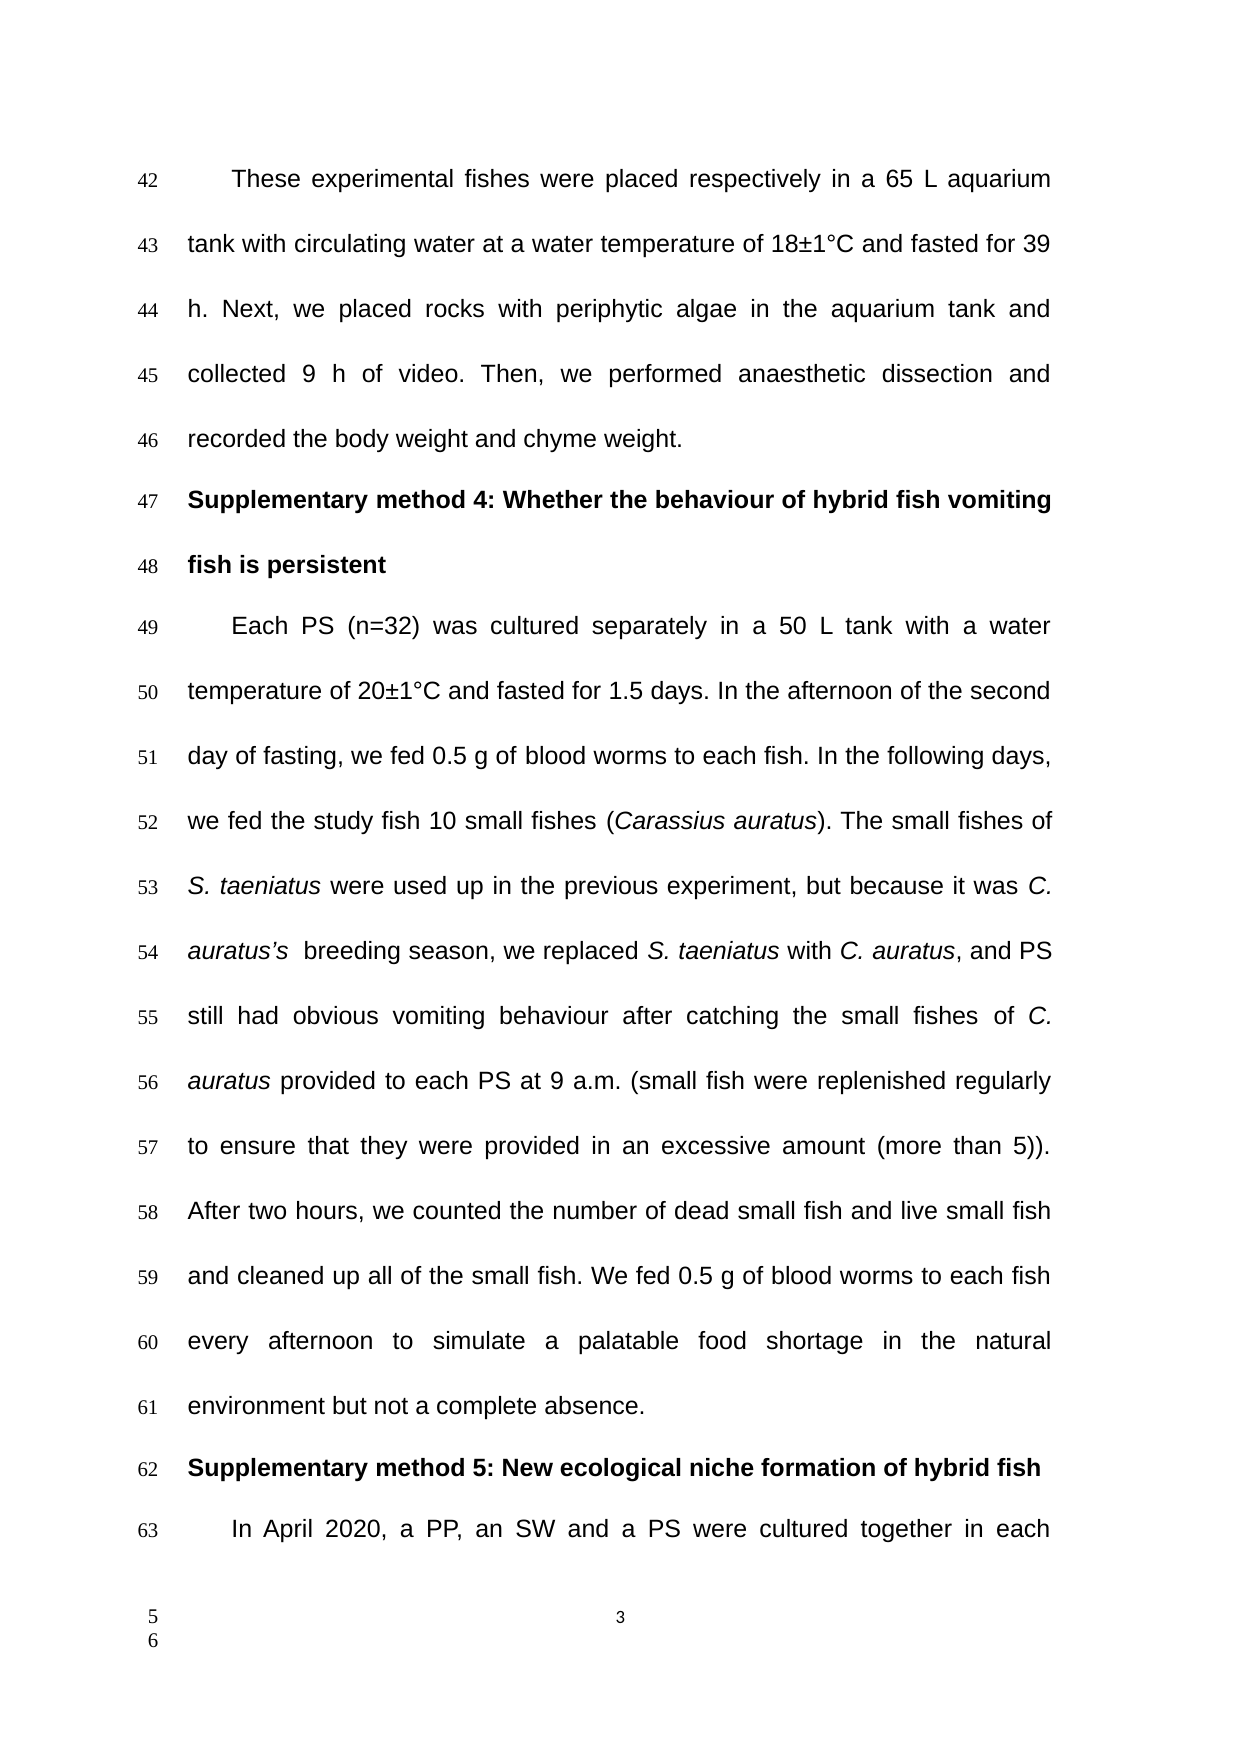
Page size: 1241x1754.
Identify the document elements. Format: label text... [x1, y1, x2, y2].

text Supplementary method 5: New ecological niche formation of hybrid fish [187, 1451, 1053, 1483]
text These experimental fishes were placed respectively in a 65 L aquarium tank with circulating water at a water temperature of 18±1°C and fasted for 39 h. Next, we placed rocks with periphytic algae in the aquarium tank and collected 9 h of video. Then, we performed anaesthetic dissection and recorded the body weight and chyme weight. [187, 162, 1053, 454]
text Each PS (n=32) was cultured separately in a 50 L tank with a water temperature of 20±1°C and fasted for 1.5 days. In the afternoon of the second day of fasting, we fed 0.5 g of blood worms to each fish. In the following days, we fed the study fish 10 small fishes (Carassius auratus). The small fishes of S. taeniatus were used up in the previous experiment, but because it was C. auratus’s breeding season, we replaced S. taeniatus with C. auratus, and PS still had obvious vomiting behaviour after catching the small fishes of C. auratus provided to each PS at 9 a.m. (small fish were replenished regularly to ensure that they were provided in an excessive amount (more than 5)). After two hours, we counted the number of dead small fish and live small fish and cleaned up all of the small fish. We fed 0.5 g of blood worms to each fish every afternoon to simulate a palatable food shortage in the natural environment but not a complete absence. [187, 609, 1053, 1422]
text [187, 1512, 1053, 1544]
text Supplementary method 4: Whether the behaviour of hybrid fish vomiting fish is persistent [187, 483, 1053, 581]
